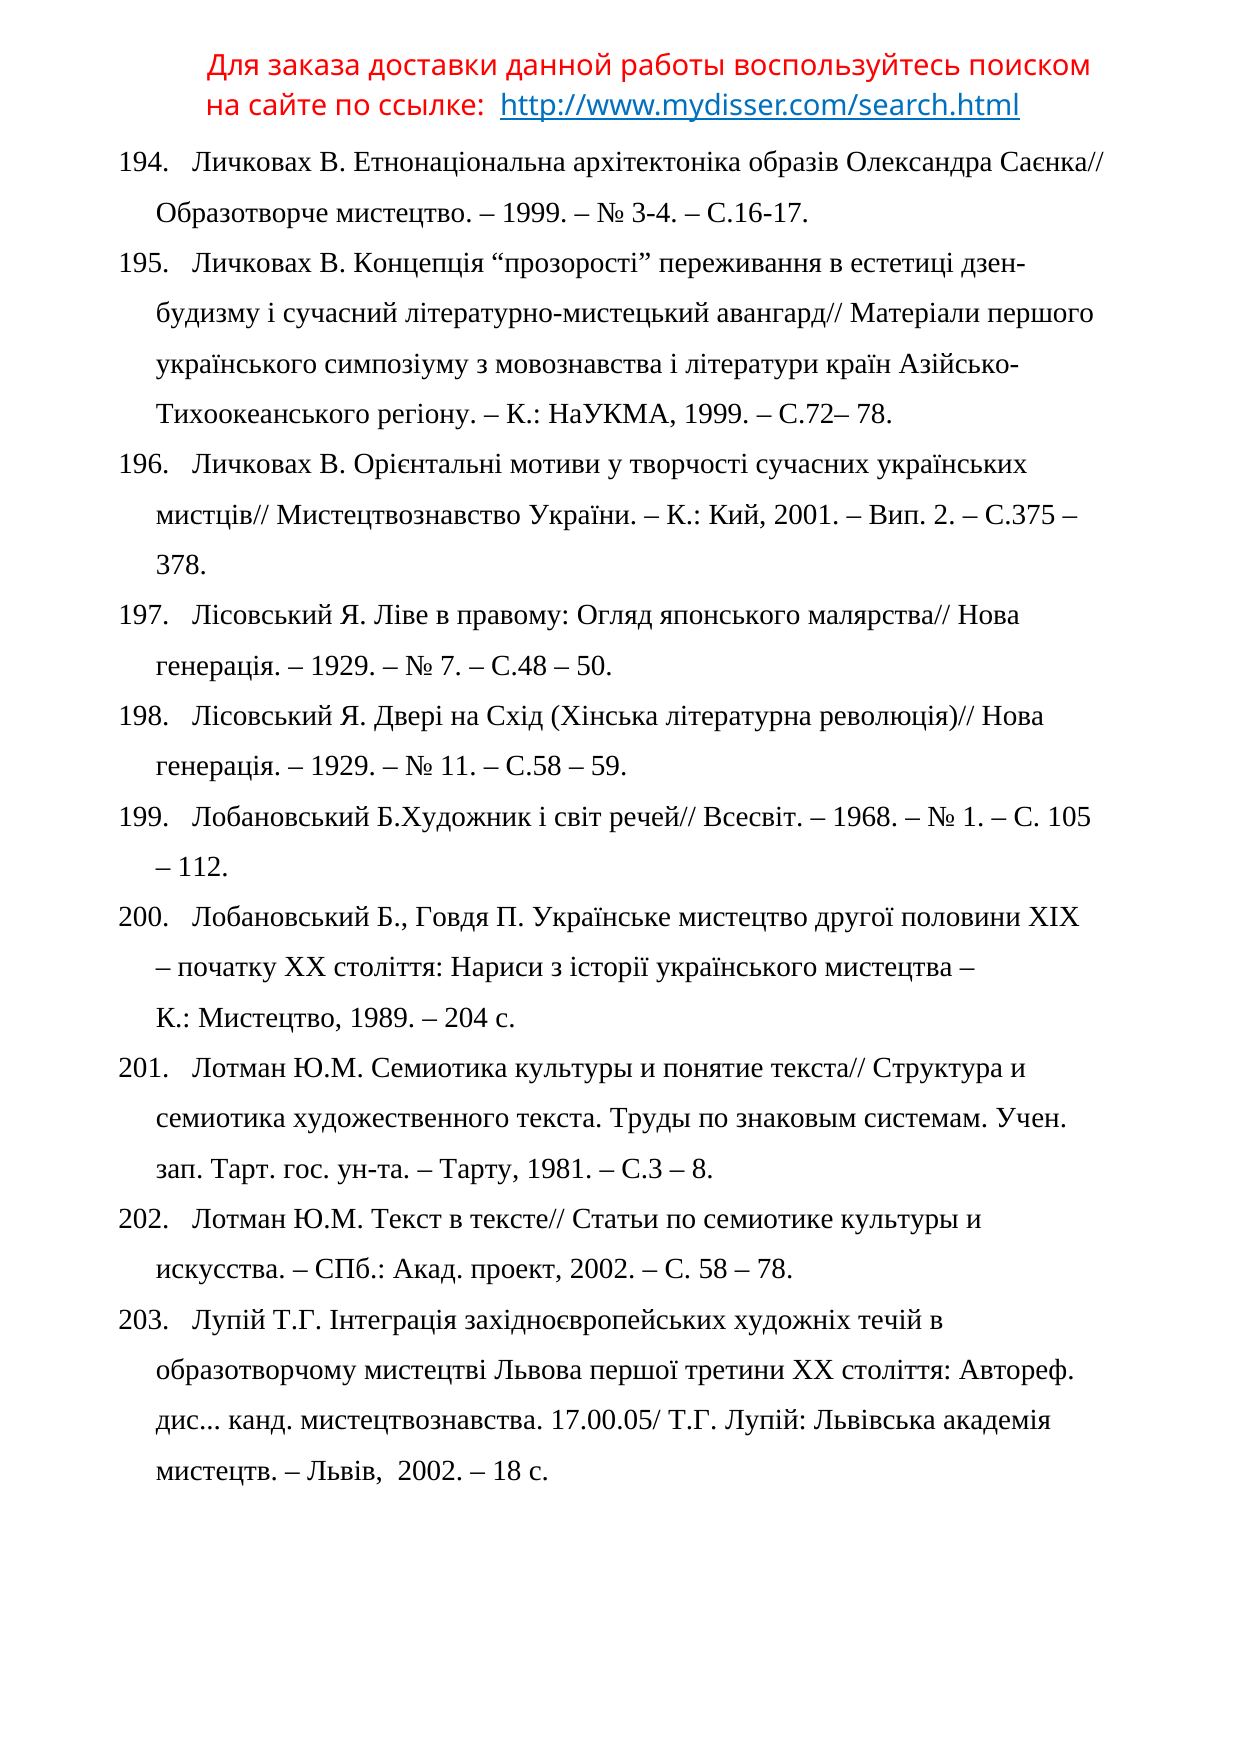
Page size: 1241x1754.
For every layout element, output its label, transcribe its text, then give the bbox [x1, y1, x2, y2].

list Лісовський Я. Ліве в правому: Огляд японського малярства// Нова генерація. – 1929. – № 7. – С.48 – 50. [118, 597, 1107, 681]
list Лотман Ю.М. Семиотика культуры и понятие текста// Структура и семиотика художественного текста. Труды по знаковым системам. Учен. зап. Тарт. гос. ун-та. – Тарту, 1981. – С.3 – 8. [118, 1050, 1107, 1184]
list Лотман Ю.М. Текст в тексте// Статьи по семиотике культуры и искусства. – СПб.: Акад. проект, 2002. – С. 58 – 78. [118, 1201, 1107, 1285]
list Лісовський Я. Двері на Схід (Хінська літературна революція)// Нова генерація. – 1929. – № 11. – С.58 – 59. [118, 698, 1107, 782]
list Лупій Т.Г. Інтеграція західноєвропейських художніх течій в образотворчому мистецтві Львова першої третини ХХ століття: Автореф. дис... канд. мистецтвознавства. 17.00.05/ Т.Г. Лупій: Львівська академія мистецтв. – Львів, 2002. – 18 с. [118, 1302, 1107, 1486]
list Лобановський Б.Художник і світ речей// Всесвіт. – 1968. – № 1. – С. 105 – 112. [118, 799, 1107, 882]
list Лобановський Б., Говдя П. Українське мистецтво другої половини ХІХ – початку ХХ століття: Нариси з історії українського мистецтва – К.: Мистецтво, 1989. – 204 с. [118, 899, 1107, 1033]
list Личковах В. Концепція “прозорості” переживання в естетиці дзен-будизму і сучасний літературно-мистецький авангард// Матеріали першого українського симпозіуму з мовознавства і літератури країн Азійсько-Тихоокеанського регіону. – К.: НаУКМА, 1999. – С.72– 78. [118, 245, 1107, 430]
list Личковах В. Етнонаціональна архітектоніка образів Олександра Саєнка// Образотворче мистецтво. – 1999. – № 3-4. – С.16-17. [118, 144, 1107, 228]
list Личковах В. Орієнтальні мотиви у творчості сучасних українських мистців// Мистецтвознавство України. – К.: Кий, 2001. – Вип. 2. – С.375 – 378. [118, 446, 1107, 581]
